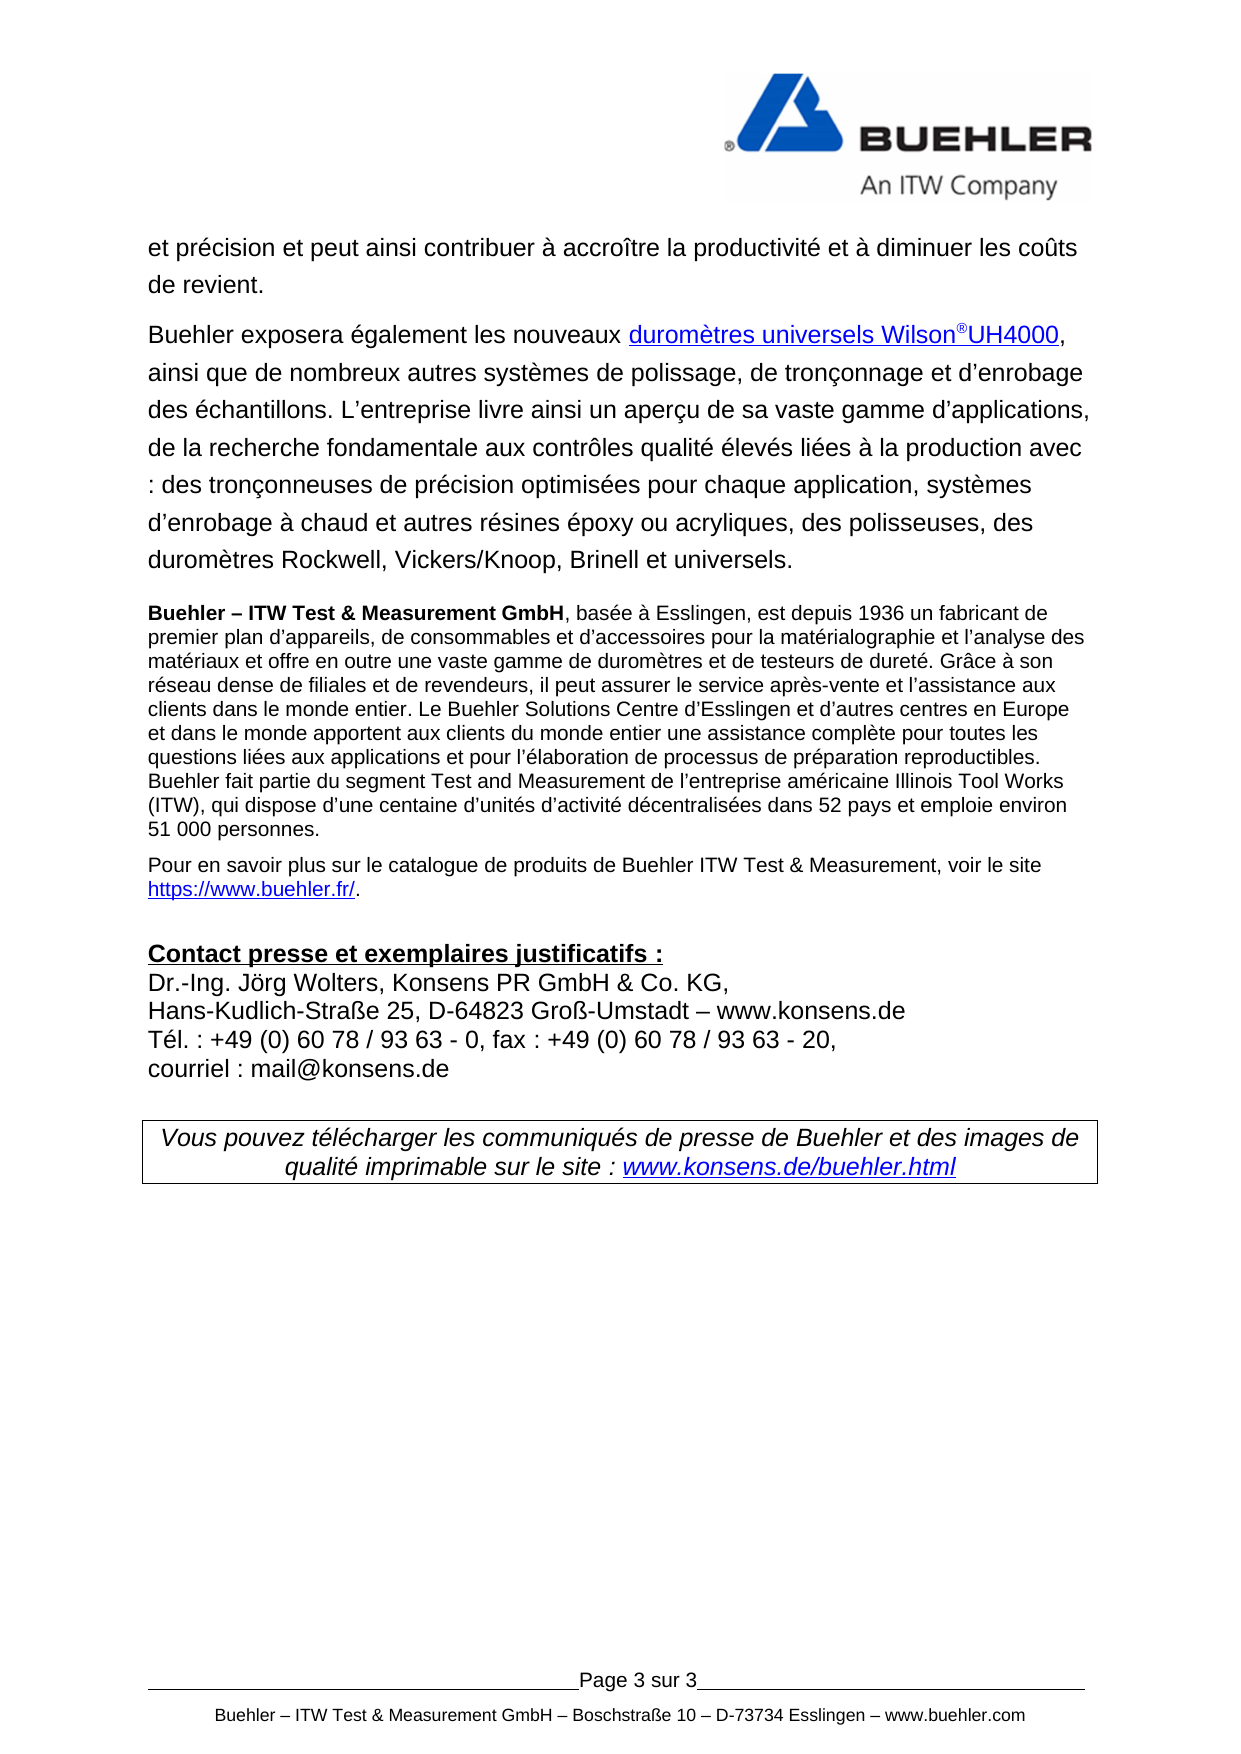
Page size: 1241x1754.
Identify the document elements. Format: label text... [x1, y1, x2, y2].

text Tél. : +49 (0) 60 78 / 93 63 - 0, fax : +49 (0) 60 78 / 93 63 - 20, courriel : mail@konsens.de [148, 1025, 1107, 1082]
text Buehler exposera également les nouveaux duromètres universels Wilson®UH4000, ainsi que de nombreux autres systèmes de polissage, de tronçonnage et d’enrobage des échantillons. L’entreprise livre ainsi un aperçu de sa vaste gamme d’applications, de la recherche fondamentale aux contrôles qualité élevés liées à la production avec : des tronçonneuses de précision optimisées pour chaque application, systèmes d’enrobage à chaud et autres résines époxy ou acryliques, des polisseuses, des duromètres Rockwell, Vickers/Knoop, Brinell et universels. [148, 314, 1093, 576]
text Dr.-Ing. Jörg Wolters, Konsens PR GmbH & Co. KG, [148, 967, 1107, 996]
text Contact presse et exemplaires justificatifs : [148, 939, 1093, 967]
text Pour en savoir plus sur le catalogue de produits de Buehler ITW Test & Measurement, voir le site https://www.buehler.fr/. [148, 853, 1093, 901]
picture [724, 73, 1093, 202]
text Vous pouvez télécharger les communiqués de presse de Buehler et des images de qualité imprimable sur le site : www.konsens.de/buehler.html [143, 1121, 1097, 1183]
text Hans-Kudlich-Straße 25, D-64823 Groß-Umstadt – www.konsens.de [148, 996, 1107, 1025]
text Buehler – ITW Test & Measurement GmbH, basée à Esslingen, est depuis 1936 un fabricant de premier plan d’appareils, de consommables et d’accessoires pour la matérialographie et l’analyse des matériaux et offre en outre une vaste gamme de duromètres et de testeurs de dureté. Grâce à son réseau dense de filiales et de revendeurs, il peut assurer le service après-vente et l’assistance aux clients dans le monde entier. Le Buehler Solutions Centre d’Esslingen et d’autres centres en Europe et dans le monde apportent aux clients du monde entier une assistance complète pour toutes les questions liées aux applications et pour l’élaboration de processus de préparation reproductibles. Buehler fait partie du segment Test and Measurement de l’entreprise américaine Illinois Tool Works (ITW), qui dispose d’une centaine d’unités d’activité décentralisées dans 52 pays et emploie environ 51 000 personnes. [148, 601, 1093, 841]
